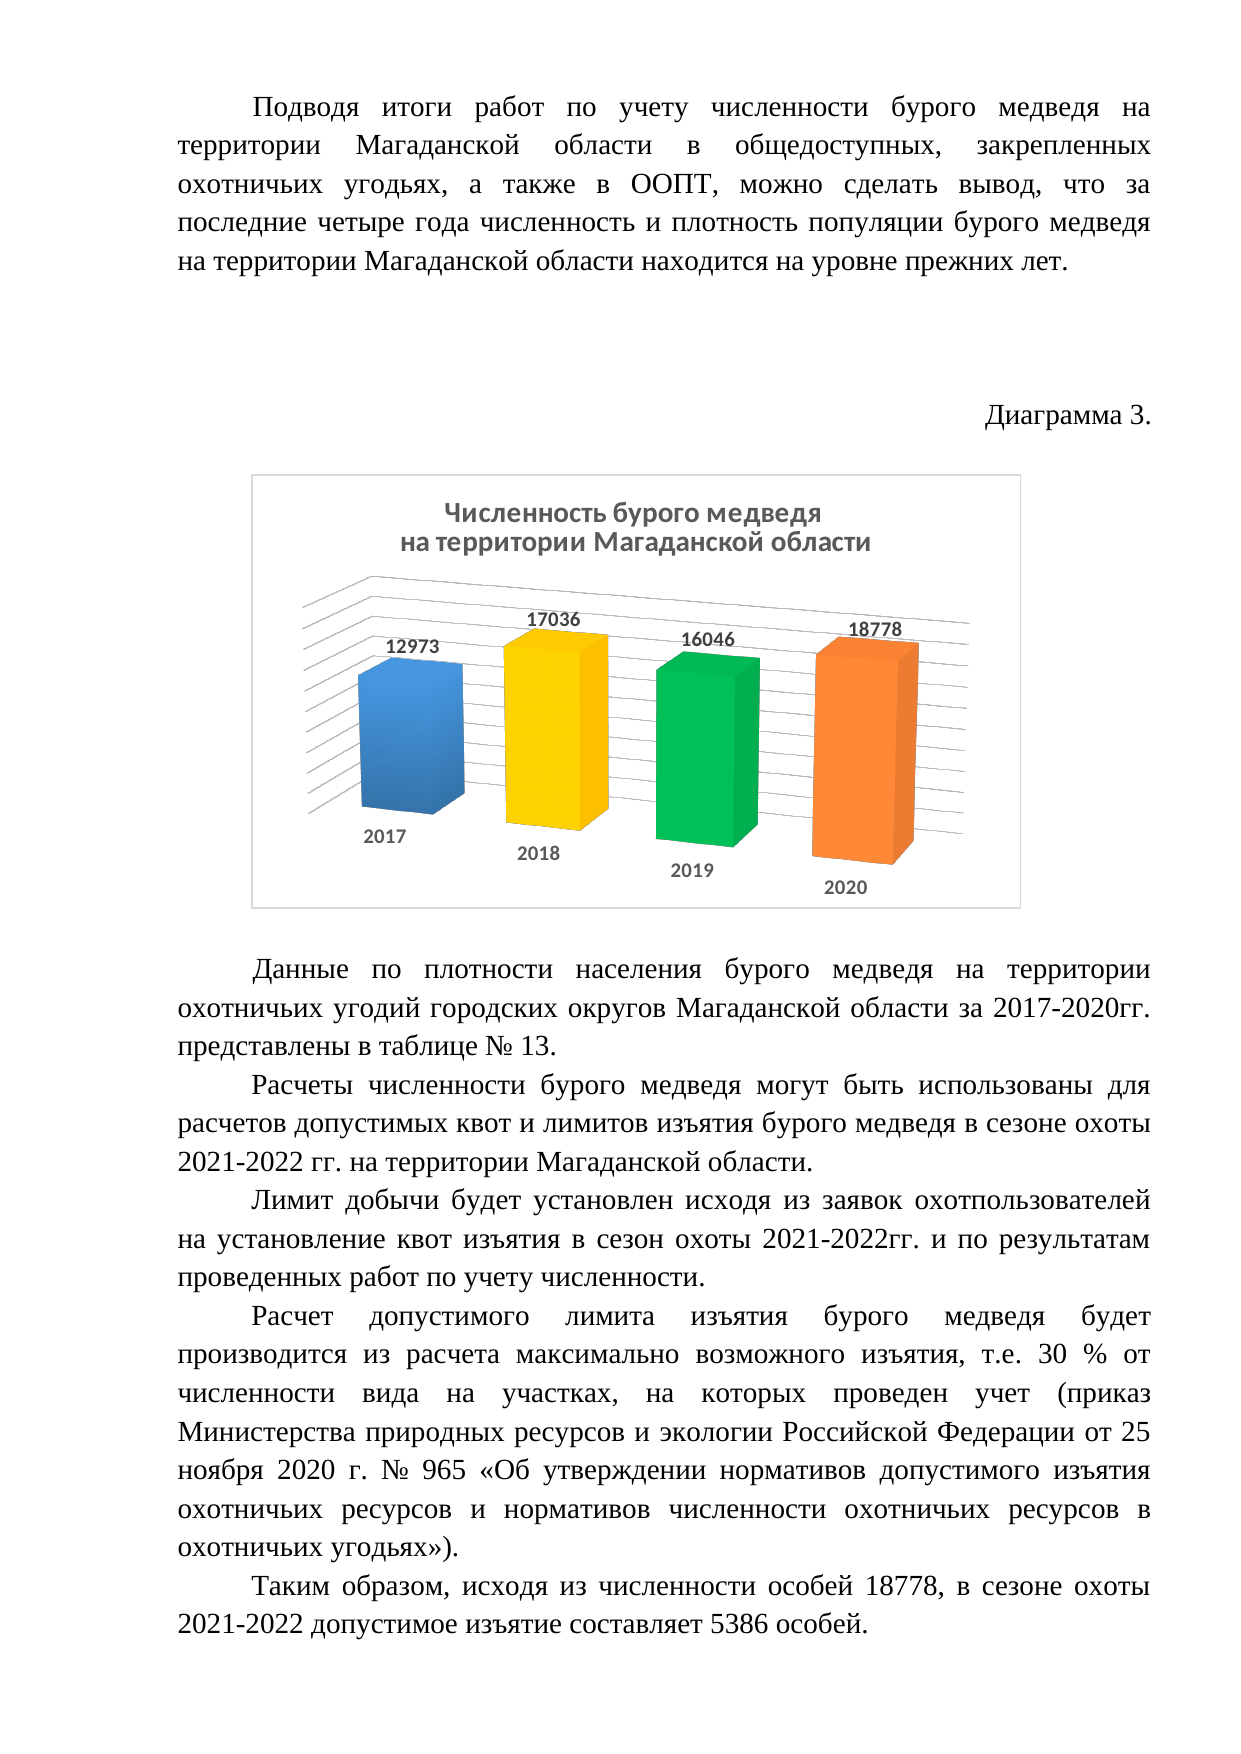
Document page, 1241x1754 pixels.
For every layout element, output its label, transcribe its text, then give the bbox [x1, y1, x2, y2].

text Диаграмма 3. [177, 397, 1152, 431]
text Расчет допустимого лимита изъятия бурого медведя будет производится из расчета максимально возможного изъятия, т.е. 30 % от численности вида на участках, на которых проведен учет (приказ Министерства природных ресурсов и экологии Российской Федерации от 25 ноября 2020 г. № 965 «Об утверждении нормативов допустимого изъятия охотничьих ресурсов и нормативов численности охотничьих ресурсов в охотничьих угодьях»). [177, 1298, 1152, 1563]
text Данные по плотности населения бурого медведя на территории охотничьих угодий городских округов Магаданской области за 2017-2020гг. представлены в таблице № 13. [177, 951, 1152, 1062]
text Подводя итоги работ по учету численности бурого медведя на территории Магаданской области в общедоступных, закрепленных охотничьих угодьях, а также в ООПТ, можно сделать вывод, что за последние четыре года численность и плотность популяции бурого медведя на территории Магаданской области находится на уровне прежних лет. [177, 89, 1152, 276]
text Лимит добычи будет установлен исходя из заявок охотпользователей на установление квот изъятия в сезон охоты 2021-2022гг. и по результатам проведенных работ по учету численности. [177, 1182, 1152, 1293]
text Таким образом, исходя из численности особей 18778, в сезоне охоты 2021-2022 допустимое изъятие составляет 5386 особей. [177, 1568, 1152, 1640]
text Расчеты численности бурого медведя могут быть использованы для расчетов допустимых квот и лимитов изъятия бурого медведя в сезоне охоты 2021-2022 гг. на территории Магаданской области. [177, 1067, 1152, 1177]
